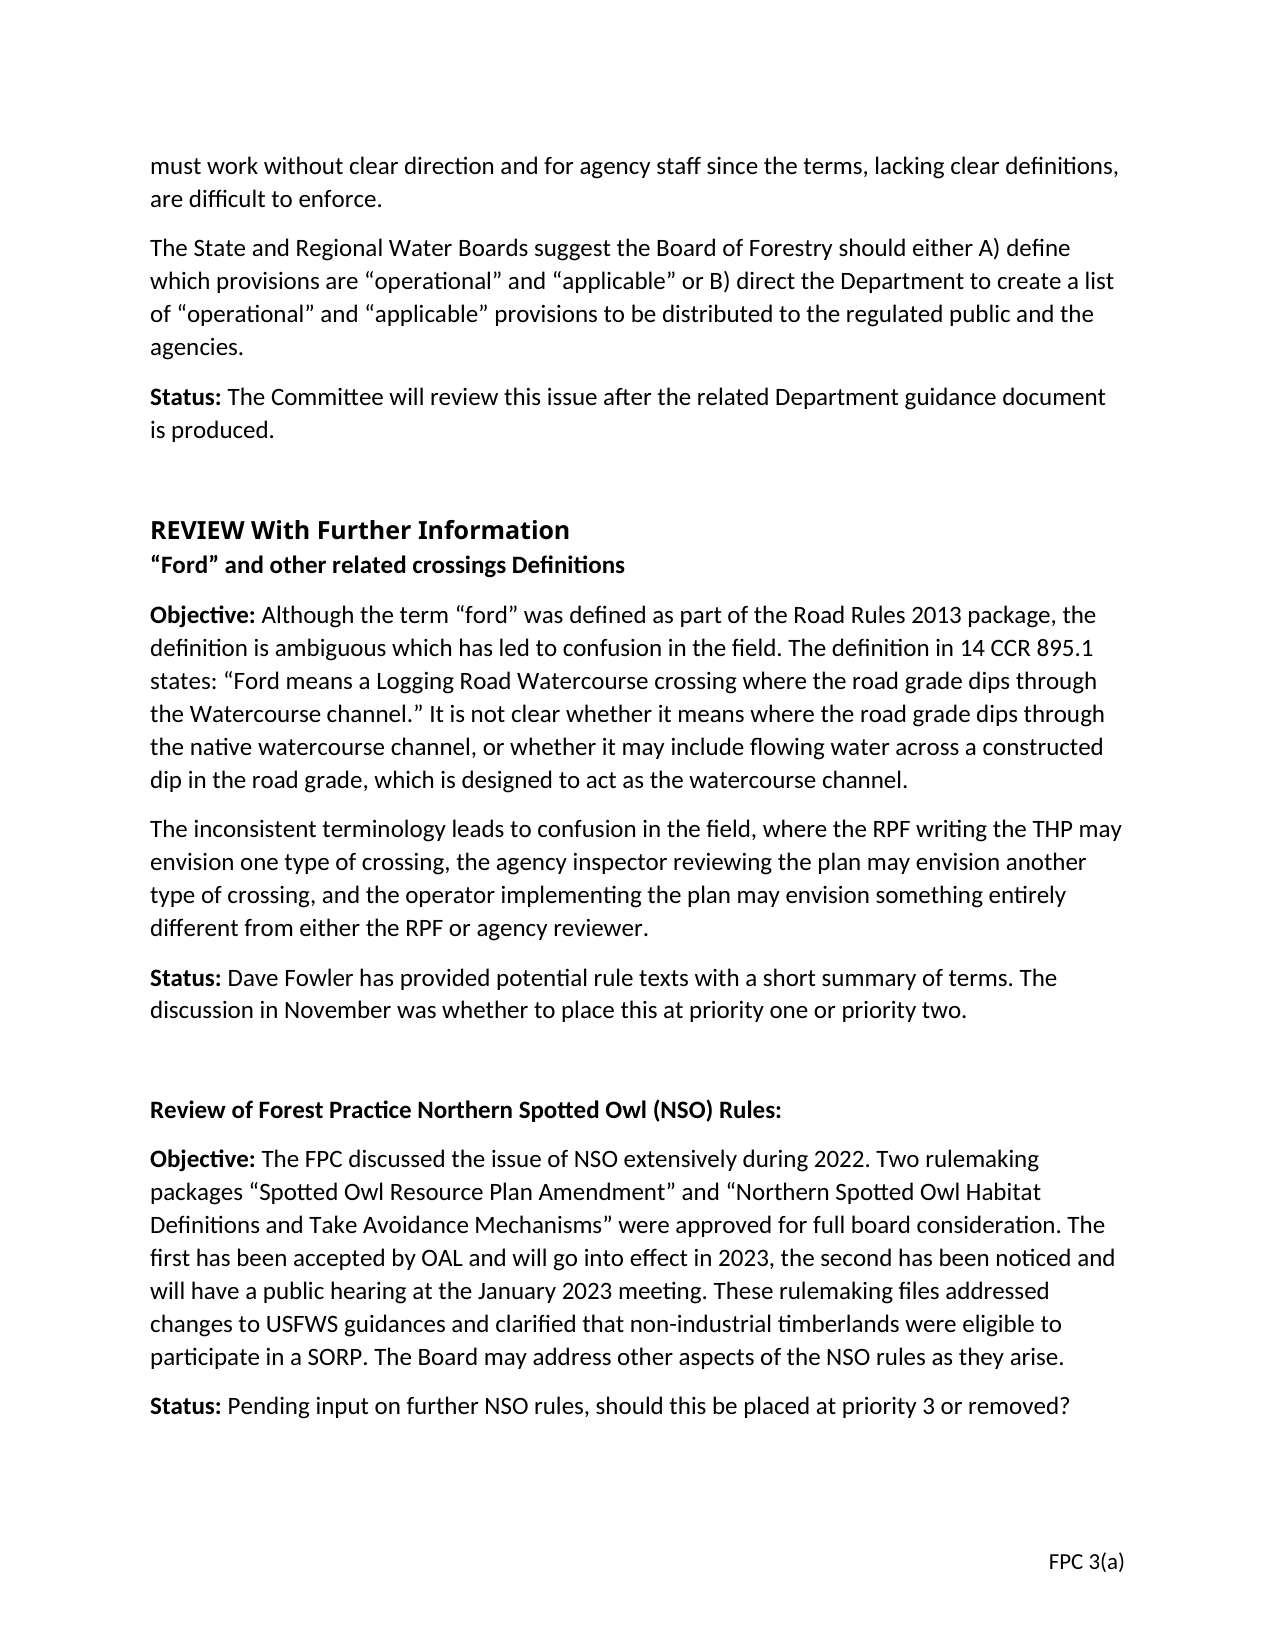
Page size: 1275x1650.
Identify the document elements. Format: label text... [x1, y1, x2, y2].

text The State and Regional Water Boards suggest the Board of Forestry should either A) define which provisions are “operational” and “applicable” or B) direct the Department to create a list of “operational” and “applicable” provisions to be distributed to the regulated public and the agencies. [150, 232, 1125, 362]
subtitle REVIEW With Further Information [150, 513, 1125, 547]
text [150, 150, 1125, 213]
text Status: Pending input on further NSO rules, should this be placed at priority 3 or removed? [150, 1391, 1125, 1421]
text “Ford” and other related crossings Definitions [150, 550, 1125, 580]
text Objective: Although the term “ford” was defined as part of the Road Rules 2013 package, the definition is ambiguous which has led to confusion in the field. The definition in 14 CCR 895.1 states: “Ford means a Logging Road Watercourse crossing where the road grade dips through the Watercourse channel.” It is not clear whether it means where the road grade dips through the native watercourse channel, or whether it may include flowing water across a constructed dip in the road grade, which is designed to act as the watercourse channel. [150, 599, 1125, 794]
text The inconsistent terminology leads to confusion in the field, where the RPF writing the THP may envision one type of crossing, the agency inspector reviewing the plan may envision another type of crossing, and the operator implementing the plan may envision something entirely different from either the RPF or agency reviewer. [150, 813, 1125, 943]
text Objective: The FPC discussed the issue of NSO extensively during 2022. Two rulemaking packages “Spotted Owl Resource Plan Amendment” and “Northern Spotted Owl Habitat Definitions and Take Avoidance Mechanisms” were approved for full board consideration. The first has been accepted by OAL and will go into effect in 2023, the second has been noticed and will have a public hearing at the January 2023 meeting. These rulemaking files addressed changes to USFWS guidances and clarified that non-industrial timberlands were eligible to participate in a SORP. The Board may address other aspects of the NSO rules as they arise. [150, 1143, 1125, 1371]
text Review of Forest Practice Northern Spotted Owl (NSO) Rules: [150, 1094, 1125, 1124]
text Status: The Committee will review this issue after the related Department guidance document is produced. [150, 381, 1125, 444]
text Status: Dave Fowler has provided potential rule texts with a short summary of terms. The discussion in November was whether to place this at priority one or priority two. [150, 962, 1125, 1025]
